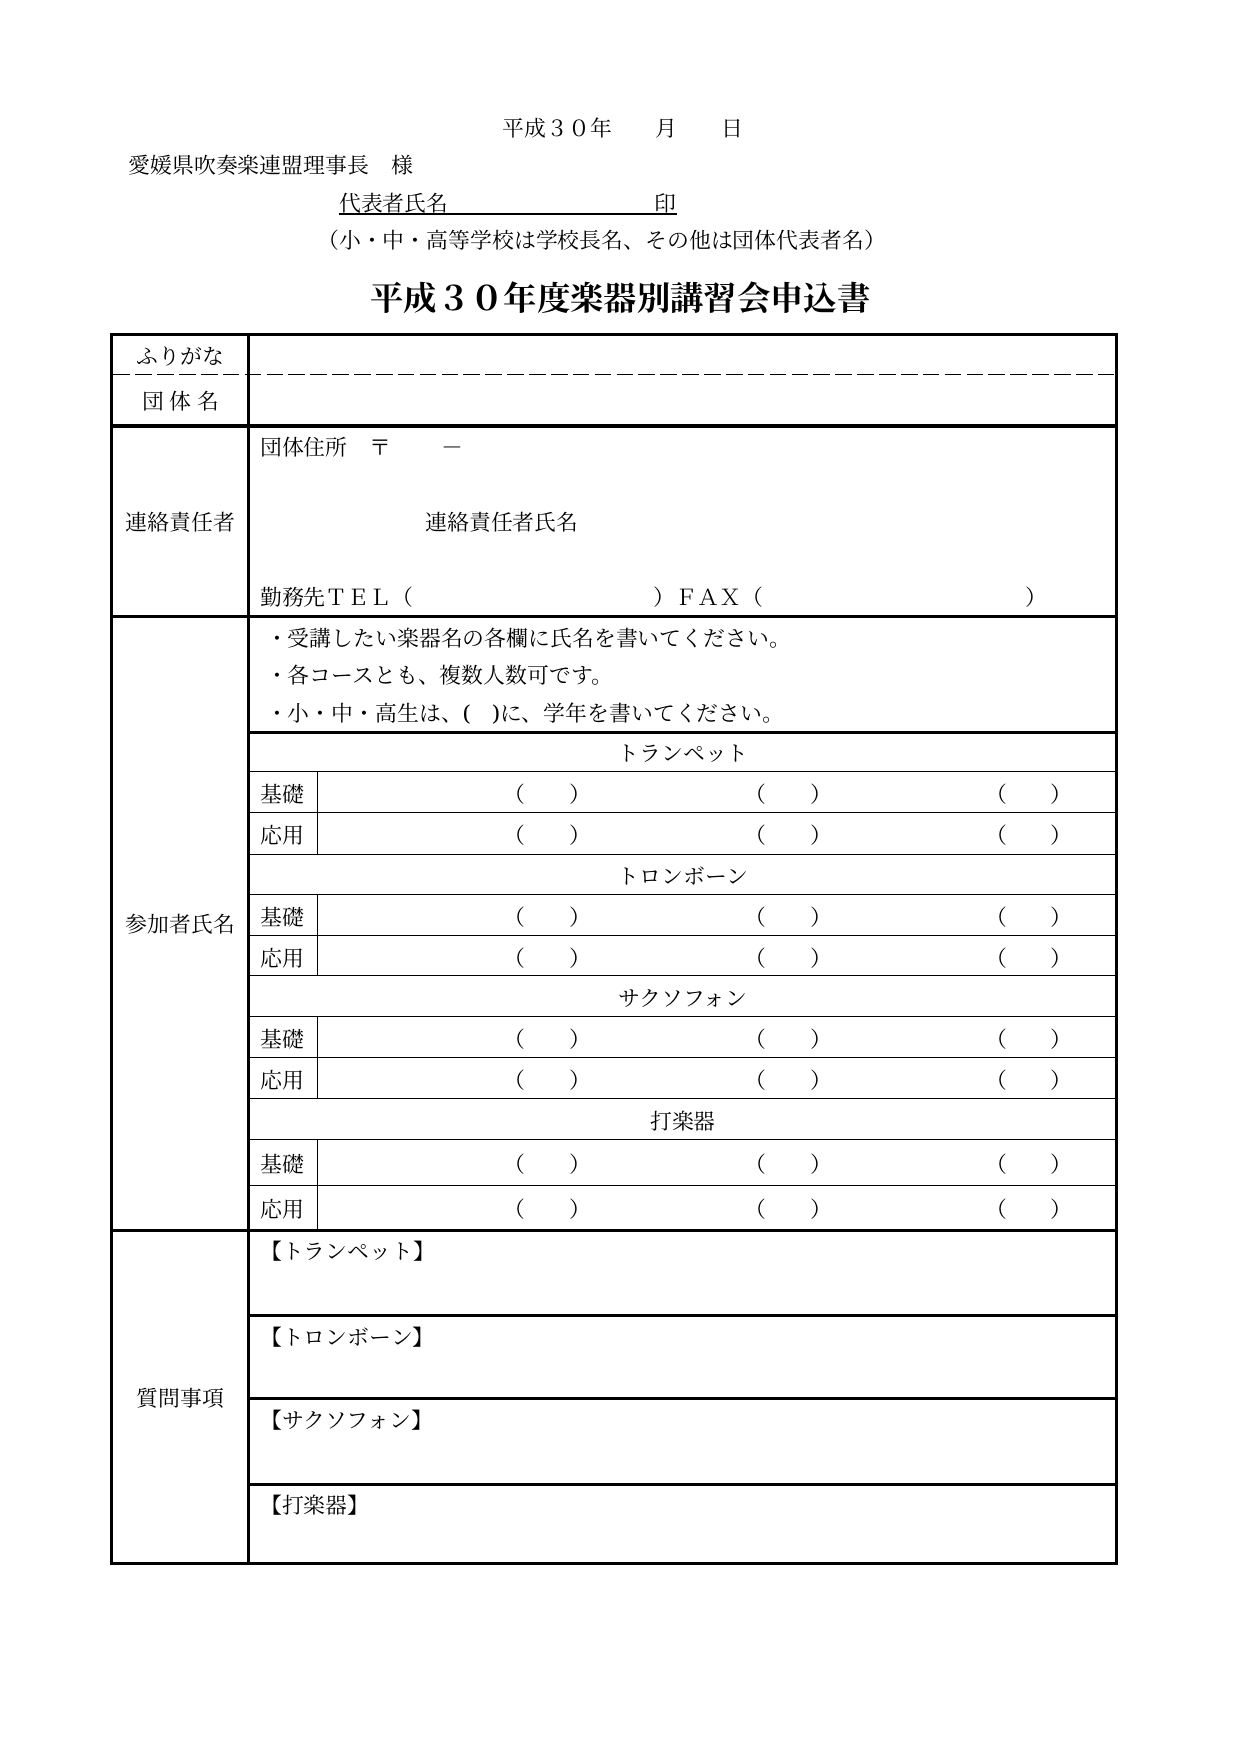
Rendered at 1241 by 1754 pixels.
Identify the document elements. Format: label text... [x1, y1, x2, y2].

table_cell 連絡責任者 [113, 428, 247, 615]
table_cell 応用 [250, 1186, 317, 1228]
text 平成３０年 月 日 [106, 108, 1134, 146]
table_cell （ ） （ ） （ ） [318, 772, 1115, 812]
table_cell トランペット [250, 734, 1115, 771]
table_cell サクソフォン [250, 976, 1115, 1016]
text 愛媛県吹奏楽連盟理事長 様 [106, 146, 1134, 183]
table_cell （ ） （ ） （ ） [318, 1186, 1115, 1228]
table_cell 参加者氏名 [113, 618, 247, 1228]
table_cell 応用 [250, 813, 317, 853]
table_cell 団体住所 〒 － 連絡責任者氏名 勤務先ＴＥＬ（ ）ＦＡＸ（ ） [250, 428, 1115, 615]
table_cell （ ） （ ） （ ） [318, 936, 1115, 975]
table_cell （ ） （ ） （ ） [318, 895, 1115, 935]
table_cell （ ） （ ） （ ） [318, 1140, 1115, 1185]
table_header [250, 336, 1115, 374]
table_cell （ ） （ ） （ ） [318, 1017, 1115, 1057]
table_cell 基礎 [250, 1017, 317, 1057]
table_cell ・受講したい楽器名の各欄に氏名を書いてください。 ・各コースとも、複数人数可です。 ・小・中・高生は、( )に、学年を書いてください。 [250, 618, 1115, 731]
text （小・中・高等学校は学校長名、その他は団体代表者名） [106, 221, 1134, 258]
text 平成３０年度楽器別講習会申込書 [106, 258, 1134, 333]
table_cell 応用 [250, 936, 317, 975]
table_cell トロンボーン [250, 855, 1115, 894]
table_cell 【打楽器】 [250, 1486, 1115, 1562]
text 代表者氏名 印 [106, 183, 1134, 221]
table_cell 【トランペット】 [250, 1232, 1115, 1314]
table_cell 基礎 [250, 772, 317, 812]
table_cell 団 体 名 [113, 374, 247, 424]
table_cell 【サクソフォン】 [250, 1400, 1115, 1483]
table_header ふりがな [113, 336, 247, 374]
table_cell 打楽器 [250, 1099, 1115, 1139]
table_cell [250, 374, 1115, 424]
table_cell 【トロンボーン】 [250, 1317, 1115, 1397]
table_cell （ ） （ ） （ ） [318, 813, 1115, 853]
table_cell 基礎 [250, 895, 317, 935]
table_cell 質問事項 [113, 1232, 247, 1562]
table_cell 基礎 [250, 1140, 317, 1185]
table_cell （ ） （ ） （ ） [318, 1058, 1115, 1098]
table_cell 応用 [250, 1058, 317, 1098]
